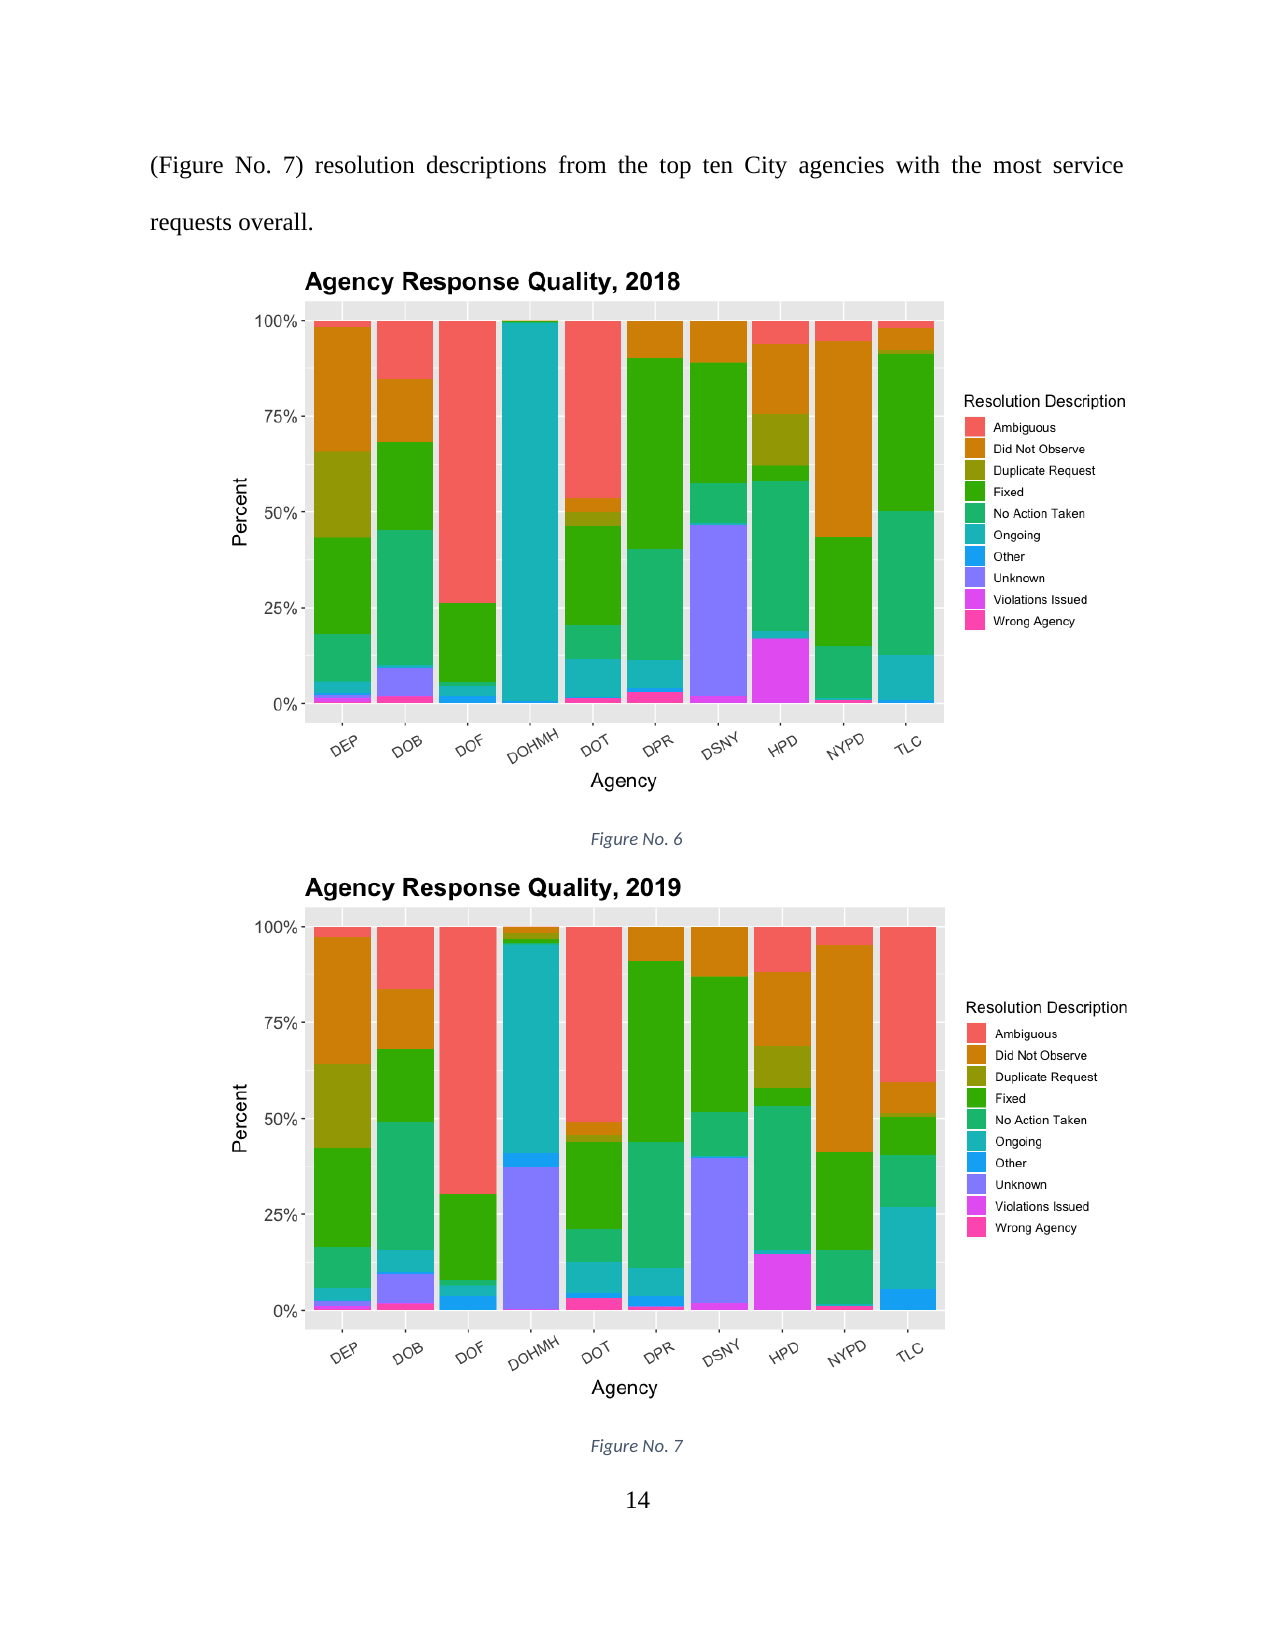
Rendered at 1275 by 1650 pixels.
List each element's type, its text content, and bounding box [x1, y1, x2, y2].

text Data from 2019 suggests that little has improved in regards to response quality. Few agencies saw significant positive improvement, and several even showed decreased quality, with more complaints containing ambiguous resolution descriptions, such as “see notes,” or simply closed with “unknown” statuses. Below is a visualization of 2018 (Figure No. 6) and 2019 (Figure No. 7) resolution descriptions from the top ten City agencies with the most service requests overall. [150, 150, 1125, 236]
text Figure No. 6 [150, 827, 1125, 850]
picture [225, 870, 1141, 1404]
picture [225, 265, 1139, 797]
text Figure No. 7 [150, 1434, 1125, 1457]
